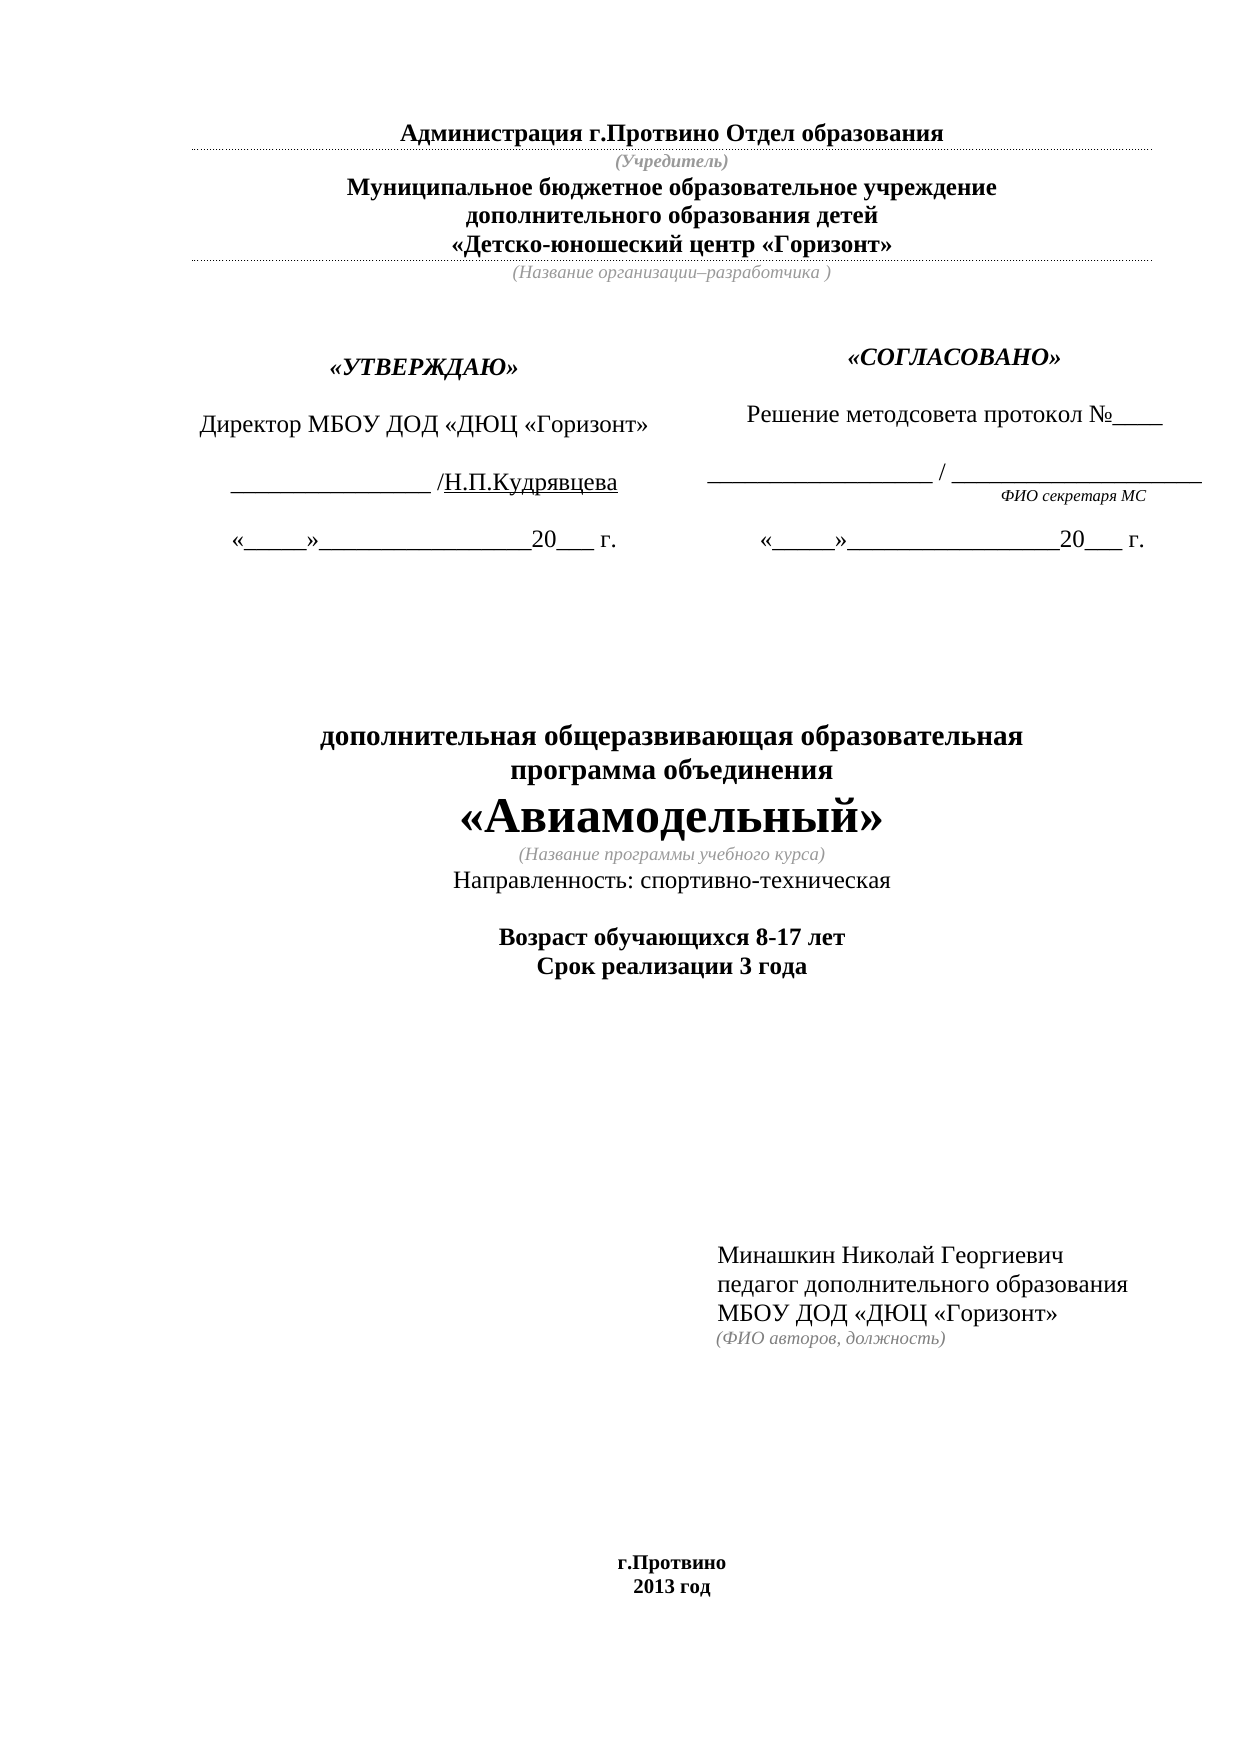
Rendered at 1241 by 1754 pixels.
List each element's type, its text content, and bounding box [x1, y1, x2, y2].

text Муниципальное бюджетное образовательное учреждение [192, 172, 1152, 200]
text педагог дополнительного образования [661, 1269, 1152, 1298]
text МБОУ ДОД «ДЮЦ «Горизонт» [661, 1298, 1152, 1327]
text Минашкин Николай Георгиевич [661, 1241, 1152, 1269]
text 2013 год [192, 1574, 1152, 1598]
text (Название организации–разработчика ) [192, 261, 1152, 282]
text Администрация г.Протвино Отдел образования [192, 118, 1152, 150]
text Направленность: спортивно-техническая [192, 865, 1152, 893]
text программа объединения [192, 752, 1152, 786]
text «Детско-юношеский центр «Горизонт» [192, 229, 1152, 261]
text (ФИО авторов, должность) [192, 1327, 1152, 1348]
text (Учредитель) [192, 150, 1152, 172]
text дополнительного образования детей [192, 200, 1152, 229]
text Срок реализации 3 года [192, 951, 1152, 980]
text «Авиамодельный» [192, 786, 1152, 843]
text дополнительная общеразвивающая образовательная [192, 718, 1152, 752]
text г.Протвино [192, 1550, 1152, 1574]
text Возраст обучающихся 8-17 лет [192, 922, 1152, 951]
text (Название программы учебного курса) [192, 843, 1152, 865]
